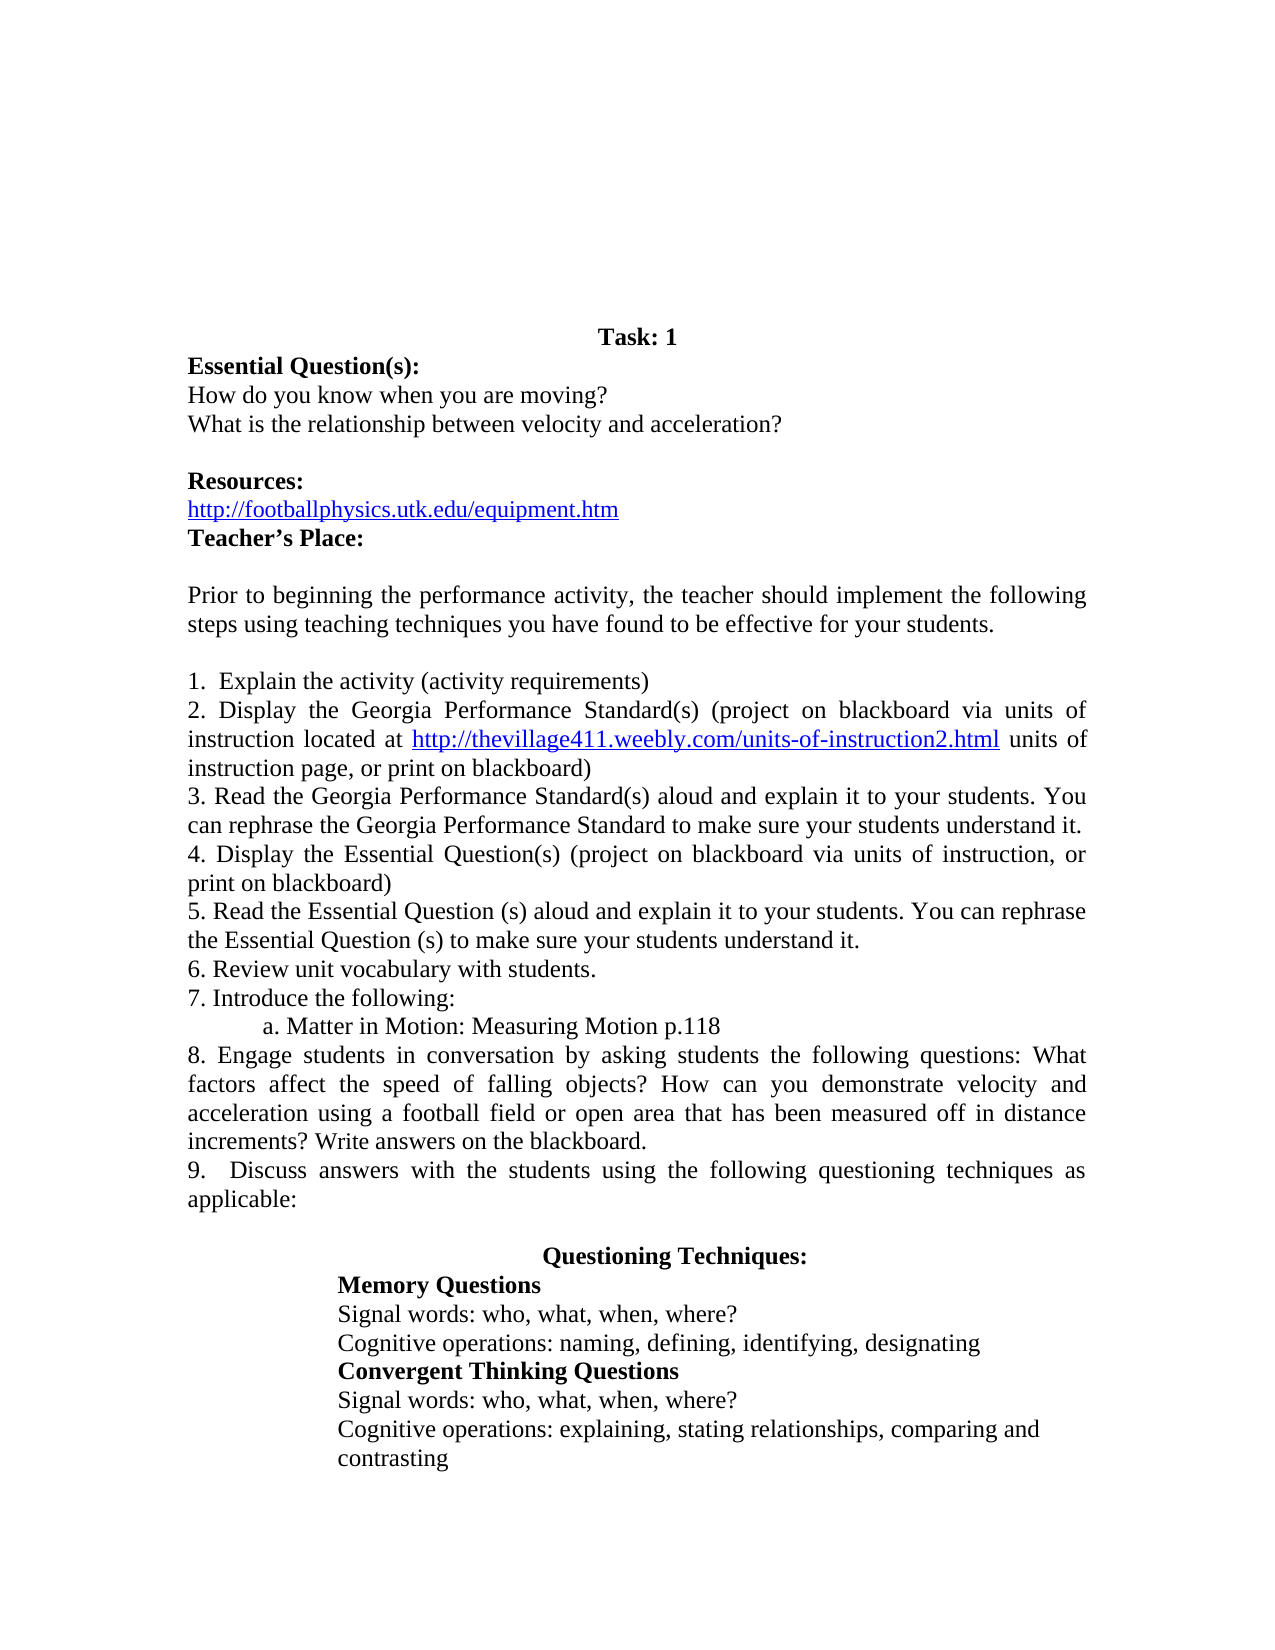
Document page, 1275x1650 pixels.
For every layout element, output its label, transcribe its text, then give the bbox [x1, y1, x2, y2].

text 8. Engage students in conversation by asking students the following questions: What factors affect the speed of falling objects? How can you demonstrate velocity and acceleration using a football field or open area that has been measured off in distance increments? Write answers on the blackboard. [187, 1040, 1087, 1155]
text Signal words: who, what, when, where? [187, 1385, 1087, 1414]
text Memory Questions [262, 1270, 1087, 1299]
text a. Matter in Motion: Measuring Motion p.118 [187, 1011, 1087, 1040]
text 6. Review unit vocabulary with students. [187, 954, 1087, 983]
text Cognitive operations: naming, defining, identifying, designating [187, 1328, 1087, 1356]
text 9. Discuss answers with the students using the following questioning techniques as applicable: [187, 1155, 1087, 1213]
text Resources: [187, 466, 1087, 495]
text http://footballphysics.utk.edu/equipment.htm [187, 495, 1087, 523]
text 4. Display the Essential Question(s) (project on blackboard via units of instruction, or print on blackboard) [187, 839, 1087, 896]
text 5. Read the Essential Question (s) aloud and explain it to your students. You can rephrase the Essential Question (s) to make sure your students understand it. [187, 896, 1087, 954]
text 1. Explain the activity (activity requirements) [187, 666, 1087, 695]
text Task: 1 [187, 322, 1087, 351]
text Prior to beginning the performance activity, the teacher should implement the following steps using teaching techniques you have found to be effective for your students. [187, 580, 1087, 638]
text Signal words: who, what, when, where? [187, 1299, 1087, 1328]
text Cognitive operations: explaining, stating relationships, comparing and [337, 1414, 1087, 1443]
text 2. Display the Georgia Performance Standard(s) (project on blackboard via units of instruction located at http://thevillage411.weebly.com/units-of-instruction2.html units of instruction page, or print on blackboard) [187, 695, 1087, 781]
text Convergent Thinking Questions [262, 1356, 1087, 1385]
text 7. Introduce the following: [187, 983, 1087, 1011]
text Questioning Techniques: [187, 1241, 1087, 1270]
text Essential Question(s): [187, 351, 1087, 380]
text How do you know when you are moving? [187, 380, 1087, 409]
text Teacher’s Place: [187, 523, 1087, 551]
text 3. Read the Georgia Performance Standard(s) aloud and explain it to your students. You can rephrase the Georgia Performance Standard to make sure your students understand it. [187, 781, 1087, 839]
text contrasting [337, 1443, 1087, 1471]
text What is the relationship between velocity and acceleration? [187, 409, 1087, 437]
